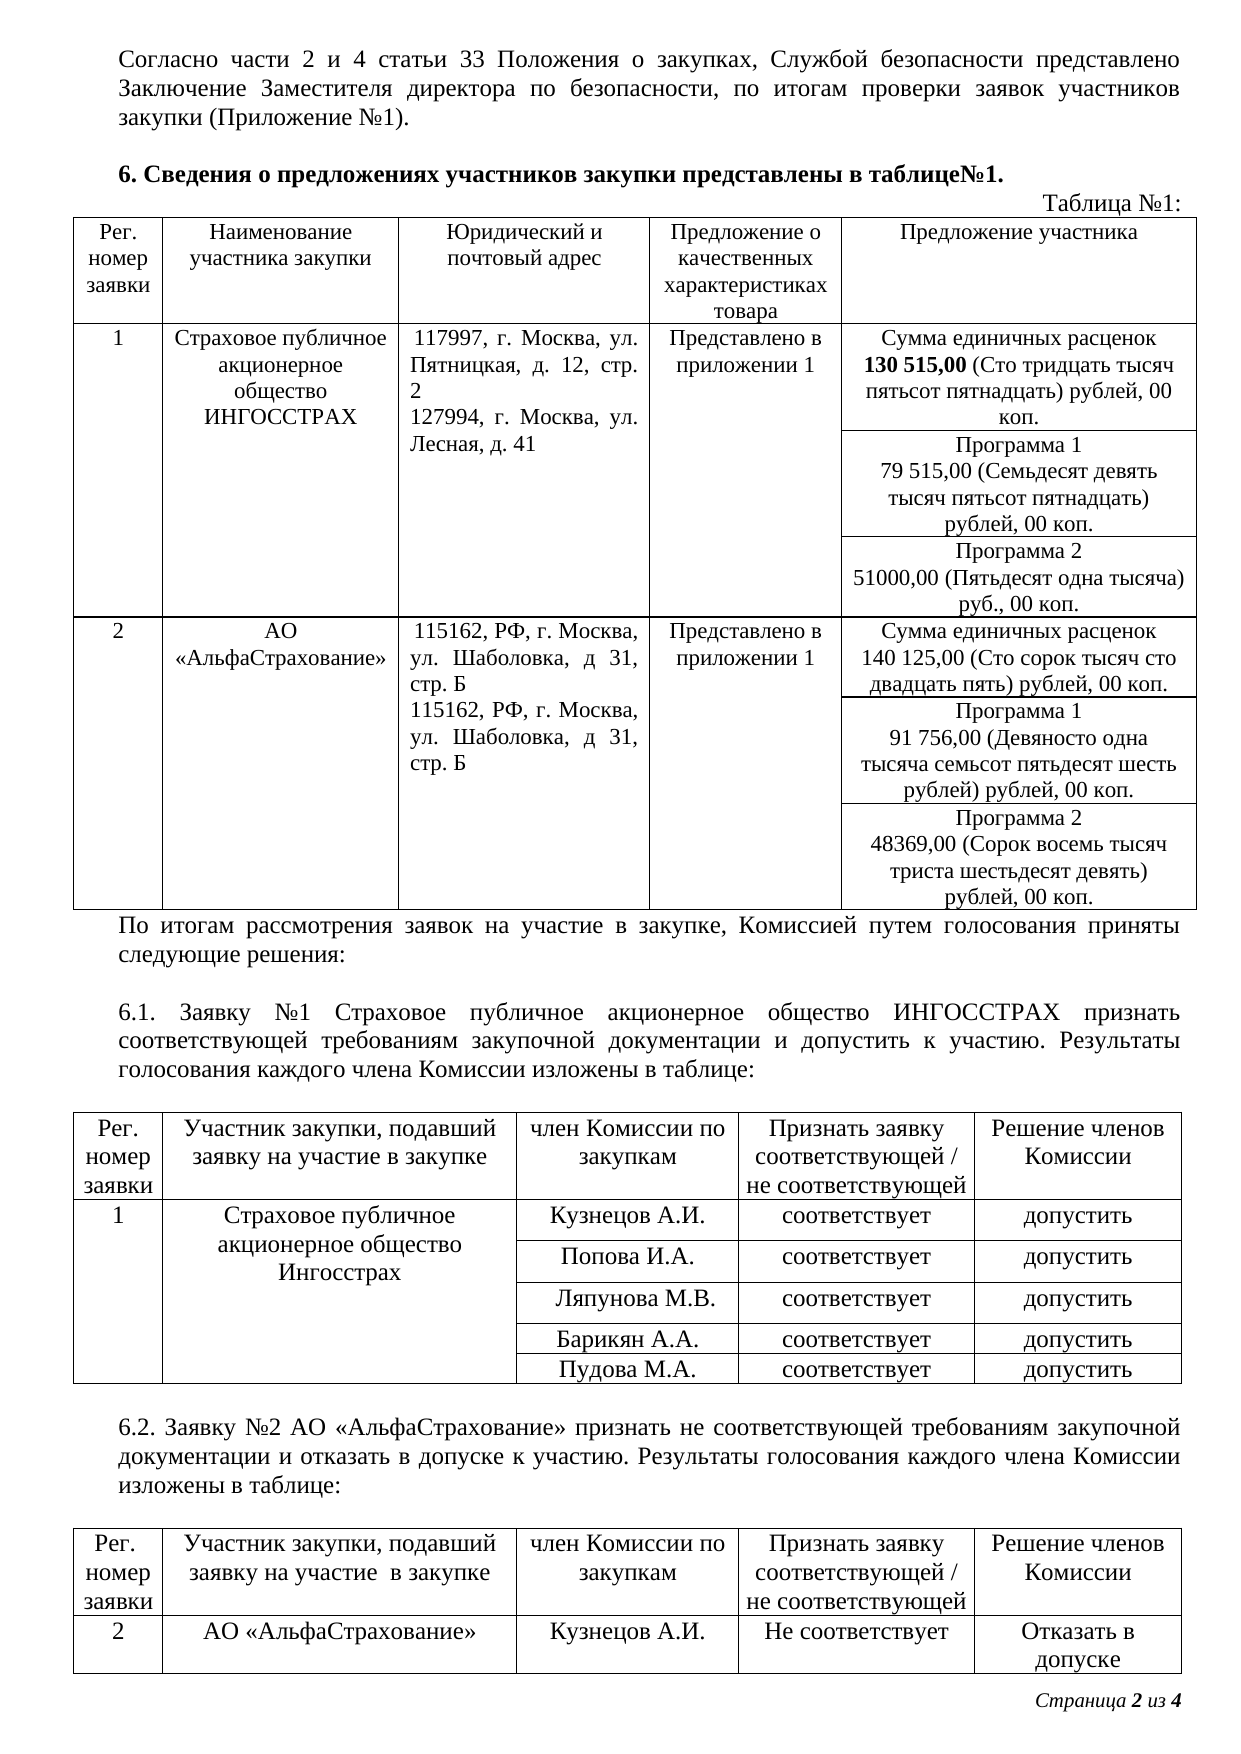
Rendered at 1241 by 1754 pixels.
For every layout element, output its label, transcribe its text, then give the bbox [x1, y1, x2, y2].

table_cell Программа 1 79 515,00 (Семьдесят девять тысяч пятьсот пятнадцать) рублей, 00 коп. [842, 431, 1196, 536]
table_cell соответствует [739, 1241, 974, 1282]
table_header Рег. номер заявки [74, 218, 162, 323]
table_cell допустить [975, 1283, 1181, 1323]
table_header Участник закупки, подавший заявку на участие в закупке [163, 1113, 516, 1199]
table_cell допустить [975, 1200, 1181, 1240]
table_header Предложение участника [842, 218, 1196, 323]
table_header Рег. номер заявки [74, 1113, 162, 1199]
table_cell Сумма единичных расценок 140 125,00 (Сто сорок тысяч сто двадцать пять) рублей, 00 коп. [842, 618, 1196, 696]
table_cell допустить [975, 1241, 1181, 1282]
table_header член Комиссии по закупкам [517, 1113, 738, 1199]
table_cell Пудова М.А. [517, 1354, 738, 1383]
table_cell 2 [74, 1616, 162, 1673]
table_header Признать заявку соответствующей / не соответствующей [739, 1113, 974, 1199]
table_cell Отказать в допуске [975, 1616, 1181, 1673]
table_cell 117997, г. Москва, ул. Пятницкая, д. 12, стр. 2 127994, г. Москва, ул. Лесная, д. 41 [399, 324, 649, 616]
table_cell 115162, РФ, г. Москва, ул. Шаболовка, д 31, стр. Б 115162, РФ, г. Москва, ул. Шаболовка, д 31, стр. Б [399, 618, 649, 909]
table_cell Страховое публичное акционерное общество Ингосстрах [163, 1200, 516, 1383]
table_cell Программа 2 51000,00 (Пятьдесят одна тысяча) руб., 00 коп. [842, 537, 1196, 616]
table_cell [163, 1616, 516, 1673]
table_cell 1 [74, 324, 162, 616]
table_cell АО «АльфаСтрахование» [163, 618, 398, 909]
table_cell 2 [74, 618, 162, 909]
table_cell допустить [975, 1354, 1181, 1383]
table_header Решение членов Комиссии [975, 1113, 1181, 1199]
table_cell Не соответствует [739, 1616, 974, 1673]
table_cell Представлено в приложении 1 [650, 618, 841, 909]
text Согласно части 2 и 4 статьи 33 Положения о закупках, Службой безопасности представлено Заключение Заместителя директора по безопасности, по итогам проверки заявок участников закупки (Приложение №1). [118, 44, 1181, 131]
text По итогам рассмотрения заявок на участие в закупке, Комиссией путем голосования приняты следующие решения: [118, 910, 1181, 968]
table_header Наименование участника закупки [163, 218, 398, 323]
table_cell соответствует [739, 1200, 974, 1240]
table_cell Программа 2 48369,00 (Сорок восемь тысяч триста шестьдесят девять) рублей, 00 коп. [842, 804, 1196, 909]
table_cell Барикян А.А. [517, 1324, 738, 1353]
table_cell Представлено в приложении 1 [650, 324, 841, 616]
table_cell 1 [74, 1200, 162, 1383]
table_cell Попова И.А. [517, 1241, 738, 1282]
text 6. Сведения о предложениях участников закупки представлены в таблице№1. [118, 159, 1181, 188]
table_cell Кузнецов А.И. [517, 1616, 738, 1673]
table_cell Кузнецов А.И. [517, 1200, 738, 1240]
table_cell Сумма единичных расценок 130 515,00 (Сто тридцать тысяч пятьсот пятнадцать) рублей, 00 коп. [842, 324, 1196, 430]
table_cell Ляпунова М.В. [517, 1283, 738, 1323]
table_cell Программа 1 91 756,00 (Девяносто одна тысяча семьсот пятьдесят шесть рублей) рублей, 00 коп. [842, 698, 1196, 803]
text 6.1. Заявку №1 Страховое публичное акционерное общество ИНГОССТРАХ признать соответствующей требованиям закупочной документации и допустить к участию. Результаты голосования каждого члена Комиссии изложены в таблице: [118, 997, 1181, 1083]
table_header Рег. номер заявки [74, 1529, 162, 1615]
table_header Юридический и почтовый адрес [399, 218, 649, 323]
table_cell допустить [975, 1324, 1181, 1353]
table_header Признать заявку соответствующей / не соответствующей [739, 1529, 974, 1615]
text Таблица №1: [118, 188, 1181, 217]
table_header Решение членов Комиссии [975, 1529, 1181, 1615]
table_cell Страховое публичное акционерное общество ИНГОССТРАХ [163, 324, 398, 616]
table_header Участник закупки, подавший заявку на участие в закупке [163, 1529, 516, 1615]
table_header член Комиссии по закупкам [517, 1529, 738, 1615]
table_header Предложение о качественных характеристиках товара [650, 218, 841, 323]
text 6.2. Заявку №2 АО «АльфаСтрахование» признать не соответствующей требованиям закупочной документации и отказать в допуске к участию. Результаты голосования каждого члена Комиссии изложены в таблице: [118, 1412, 1181, 1499]
table_cell соответствует [739, 1283, 974, 1323]
table_cell соответствует [739, 1324, 974, 1353]
table_cell соответствует [739, 1354, 974, 1383]
